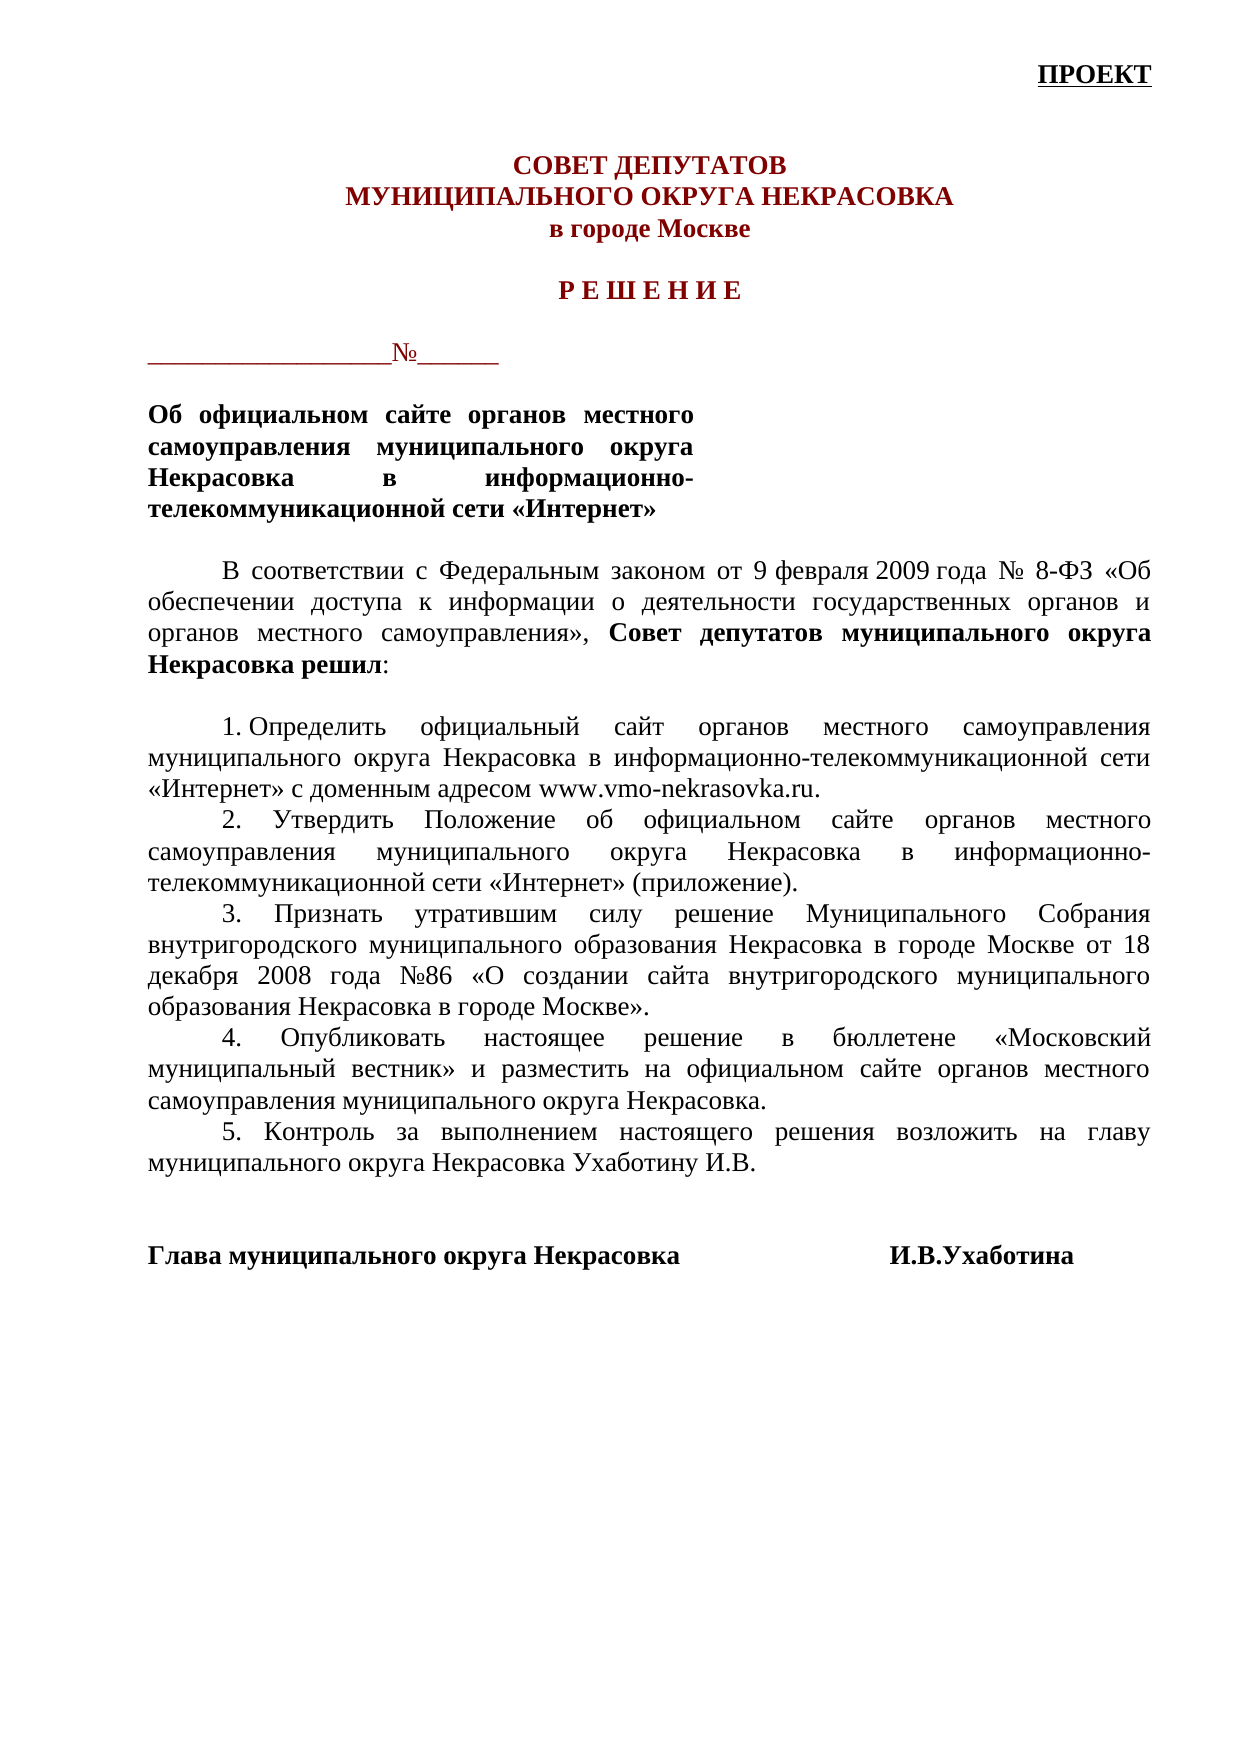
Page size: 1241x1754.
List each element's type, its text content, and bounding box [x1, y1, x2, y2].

title в городе Москве [148, 212, 1152, 243]
text 1. Определить официальный сайт органов местного самоуправления муниципального округа Некрасовка в информационно-телекоммуникационной сети «Интернет» с доменным адресом www.vmo-nekrasovka.ru. [148, 710, 1152, 803]
text 4. Опубликовать настоящее решение в бюллетене «Московский муниципальный вестник» и разместить на официальном сайте органов местного самоуправления муниципального округа Некрасовка. [148, 1021, 1152, 1115]
text Р Е Ш Е Н И Е [148, 274, 1152, 305]
text 5. Контроль за выполнением настоящего решения возложить на главу муниципального округа Некрасовка Ухаботину И.В. [148, 1115, 1152, 1177]
text Об официальном сайте органов местного самоуправления муниципального округа Некрасовка в информационно-телекоммуникационной сети «Интернет» [148, 398, 694, 523]
title СОВЕТ ДЕПУТАТОВ [148, 149, 1152, 181]
text 3. Признать утратившим силу решение Муниципального Собрания внутригородского муниципального образования Некрасовка в городе Москве от 18 декабря 2008 года №86 «О создании сайта внутригородского муниципального образования Некрасовка в городе Москве». [148, 897, 1152, 1021]
text Глава муниципального округа Некрасовка И.В.Ухаботина [148, 1239, 1152, 1271]
text 2. Утвердить Положение об официальном сайте органов местного самоуправления муниципального округа Некрасовка в информационно-телекоммуникационной сети «Интернет» (приложение). [148, 803, 1152, 897]
text __________________№______ [148, 336, 1152, 367]
title ПРОЕКТ [148, 58, 1152, 89]
title МУНИЦИПАЛЬНОГО ОКРУГА НЕКРАСОВКА [148, 181, 1152, 212]
text В соответствии с Федеральным законом от 9 февраля 2009 года № 8-ФЗ «Об обеспечении доступа к информации о деятельности государственных органов и органов местного самоуправления», Совет депутатов муниципального округа Некрасовка решил: [148, 554, 1152, 679]
